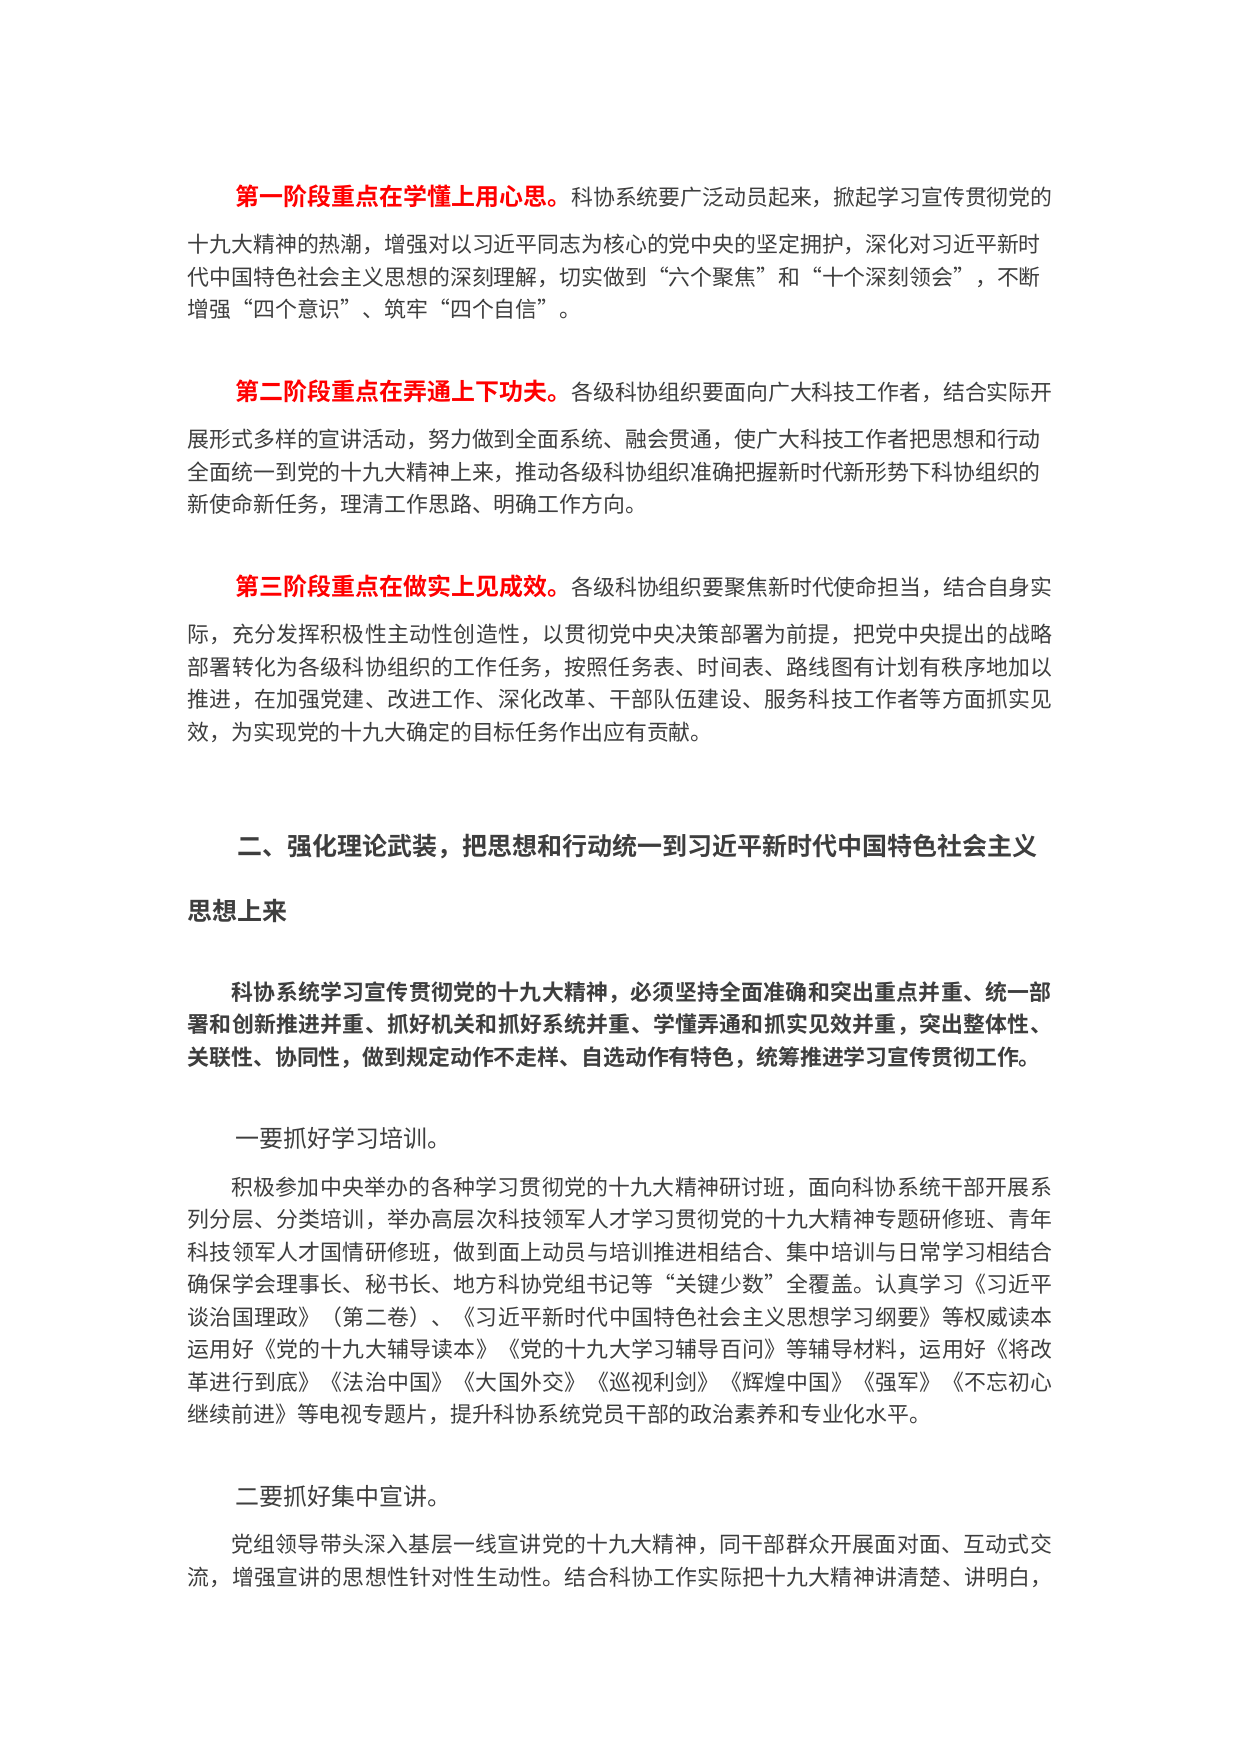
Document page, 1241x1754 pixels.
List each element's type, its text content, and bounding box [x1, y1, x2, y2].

text 第一阶段重点在学懂上用心思。科协系统要广泛动员起来，掀起学习宣传贯彻党的十九大精神的热潮，增强对以习近平同志为核心的党中央的坚定拥护，深化对习近平新时代中国特色社会主义思想的深刻理解，切实做到“六个聚焦”和“十个深刻领会”，不断增强“四个意识”、筑牢“四个自信”。 [187, 162, 1053, 324]
text 一要抓好学习培训。 [187, 1104, 1053, 1169]
text 第二阶段重点在弄通上下功夫。各级科协组织要面向广大科技工作者，结合实际开展形式多样的宣讲活动，努力做到全面系统、融会贯通，使广大科技工作者把思想和行动全面统一到党的十九大精神上来，推动各级科协组织准确把握新时代新形势下科协组织的新使命新任务，理清工作思路、明确工作方向。 [187, 357, 1053, 519]
text 二、强化理论武装，把思想和行动统一到习近平新时代中国特色社会主义思想上来 [187, 812, 1053, 942]
text 二要抓好集中宣讲。 [187, 1462, 1053, 1527]
text 积极参加中央举办的各种学习贯彻党的十九大精神研讨班，面向科协系统干部开展系列分层、分类培训，举办高层次科技领军人才学习贯彻党的十九大精神专题研修班、青年科技领军人才国情研修班，做到面上动员与培训推进相结合、集中培训与日常学习相结合，确保学会理事长、秘书长、地方科协党组书记等“关键少数”全覆盖。认真学习《习近平谈治国理政》（第二卷）、《习近平新时代中国特色社会主义思想学习纲要》等权威读本，运用好《党的十九大辅导读本》《党的十九大学习辅导百问》等辅导材料，运用好《将改革进行到底》《法治中国》《大国外交》《巡视利剑》《辉煌中国》《强军》《不忘初心、继续前进》等电视专题片，提升科协系统党员干部的政治素养和专业化水平。 [187, 1169, 1053, 1429]
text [187, 1527, 1053, 1592]
text 第三阶段重点在做实上见成效。各级科协组织要聚焦新时代使命担当，结合自身实际，充分发挥积极性主动性创造性，以贯彻党中央决策部署为前提，把党中央提出的战略部署转化为各级科协组织的工作任务，按照任务表、时间表、路线图有计划有秩序地加以推进，在加强党建、改进工作、深化改革、干部队伍建设、服务科技工作者等方面抓实见效，为实现党的十九大确定的目标任务作出应有贡献。 [187, 552, 1053, 747]
text 科协系统学习宣传贯彻党的十九大精神，必须坚持全面准确和突出重点并重、统一部署和创新推进并重、抓好机关和抓好系统并重、学懂弄通和抓实见效并重，突出整体性、关联性、协同性，做到规定动作不走样、自选动作有特色，统筹推进学习宣传贯彻工作。 [187, 974, 1053, 1072]
